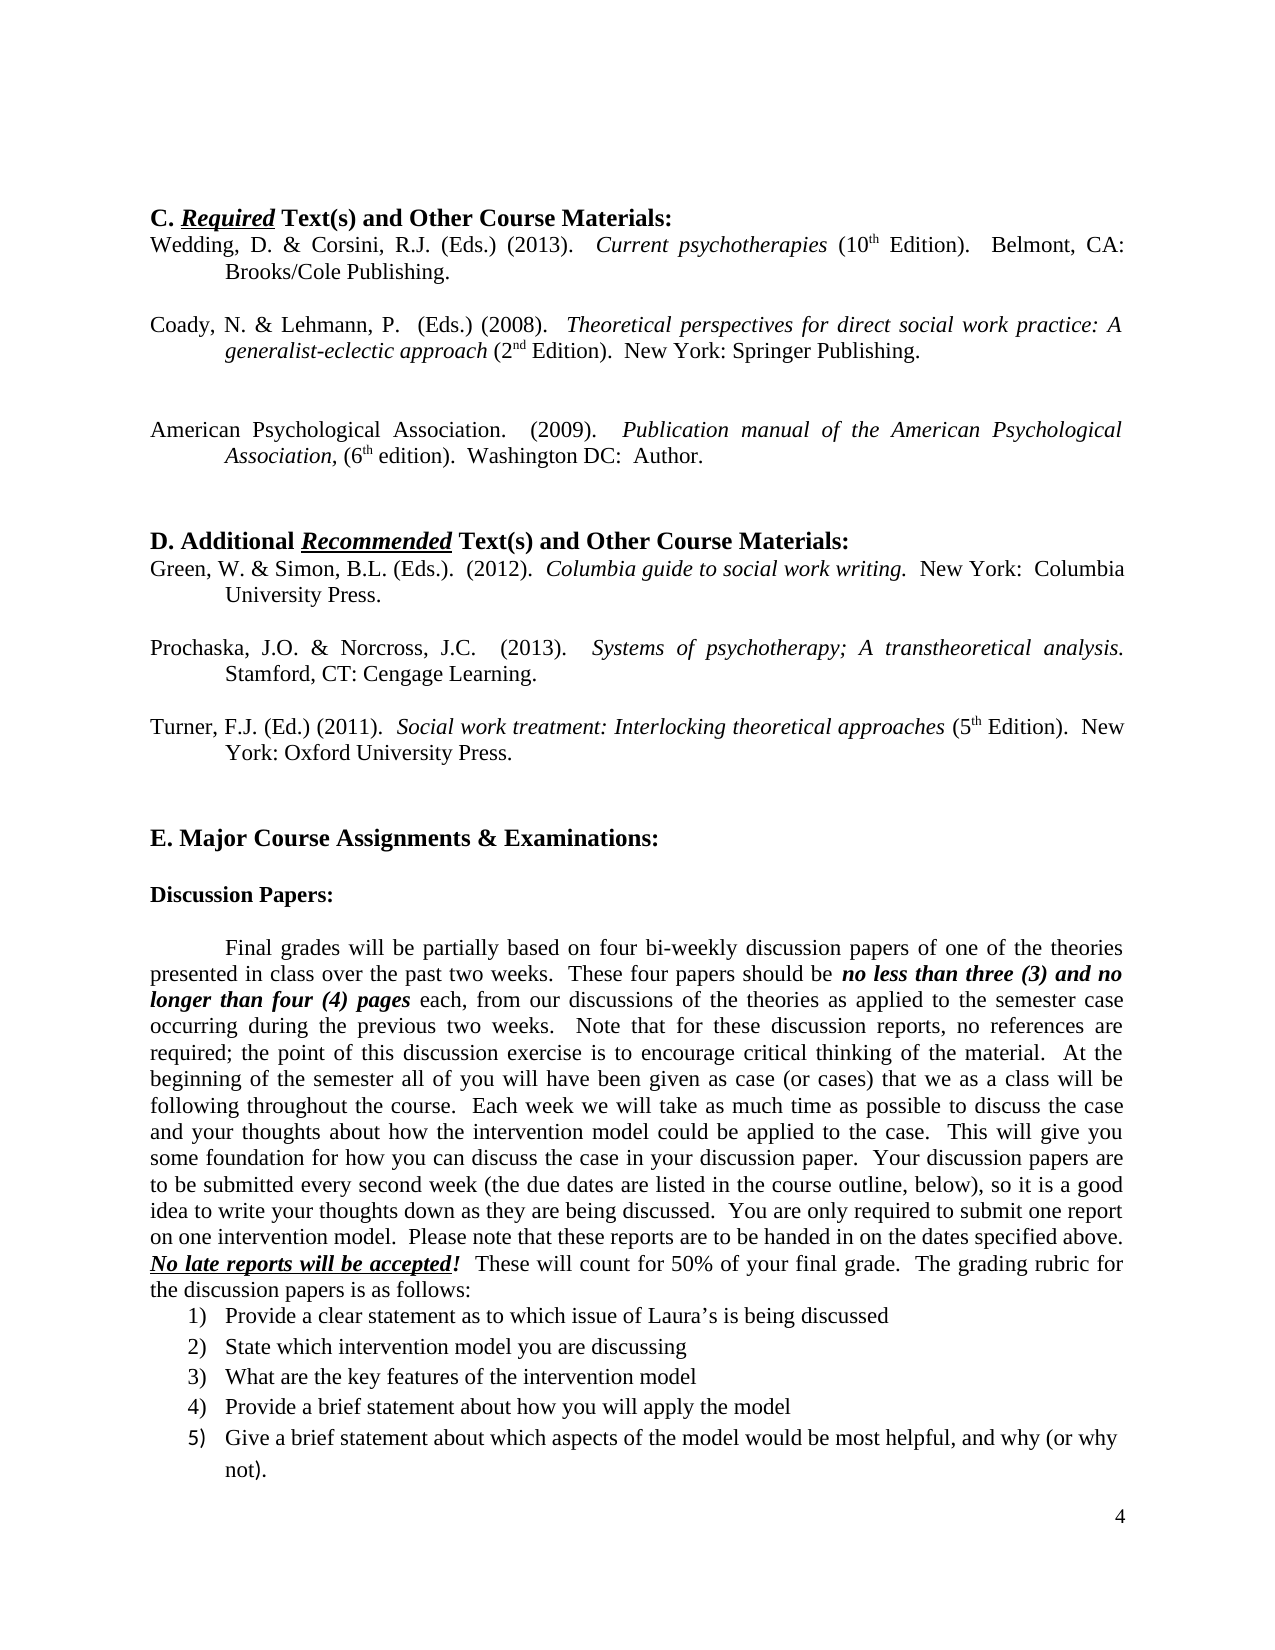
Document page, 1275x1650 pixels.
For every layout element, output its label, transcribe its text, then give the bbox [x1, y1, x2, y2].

text E. Major Course Assignments & Examinations: [150, 823, 1125, 852]
text Green, W. & Simon, B.L. (Eds.). (2012). Columbia guide to social work writing. New York: Columbia University Press. [150, 555, 1125, 608]
text Wedding, D. & Corsini, R.J. (Eds.) (2013). Current psychotherapies (10th Edition). Belmont, CA: Brooks/Cole Publishing. [150, 232, 1125, 284]
text D. Additional Recommended Text(s) and Other Course Materials: [150, 526, 1125, 555]
text C. Required Text(s) and Other Course Materials: [150, 203, 1125, 232]
text Coady, N. & Lehmann, P. (Eds.) (2008). Theoretical perspectives for direct social work practice: A generalist-eclectic approach (2nd Edition). New York: Springer Publishing. [150, 311, 1125, 363]
text Prochaska, J.O. & Norcross, J.C. (2013). Systems of psychotherapy; A transtheoretical analysis. Stamford, CT: Cengage Learning. [150, 634, 1125, 687]
text American Psychological Association. (2009). Publication manual of the American Psychological Association, (6th edition). Washington DC: Author. [150, 416, 1125, 469]
text Discussion Papers: [150, 881, 1125, 907]
list Provide a brief statement about how you will apply the model [187, 1393, 1125, 1419]
list State which intervention model you are discussing [187, 1333, 1125, 1359]
list What are the key features of the intervention model [187, 1363, 1125, 1389]
text Turner, F.J. (Ed.) (2011). Social work treatment: Interlocking theoretical approaches (5th Edition). New York: Oxford University Press. [150, 713, 1125, 766]
text Final grades will be partially based on four bi-weekly discussion papers of one of the theories presented in class over the past two weeks. These four papers should be no less than three (3) and no longer than four (4) pages each, from our discussions of the theories as applied to the semester case occurring during the previous two weeks. Note that for these discussion reports, no references are required; the point of this discussion exercise is to encourage critical thinking of the material. At the beginning of the semester all of you will have been given as case (or cases) that we as a class will be following throughout the course. Each week we will take as much time as possible to discuss the case and your thoughts about how the intervention model could be applied to the case. This will give you some foundation for how you can discuss the case in your discussion paper. Your discussion papers are to be submitted every second week (the due dates are listed in the course outline, below), so it is a good idea to write your thoughts down as they are being discussed. You are only required to submit one report on one intervention model. Please note that these reports are to be handed in on the dates specified above. No late reports will be accepted! These will count for 50% of your final grade. The grading rubric for the discussion papers is as follows: [150, 933, 1125, 1302]
list Provide a clear statement as to which issue of Laura’s is being discussed [187, 1302, 1125, 1329]
list Give a brief statement about which aspects of the model would be most helpful, and why (or why not). [187, 1423, 1125, 1483]
